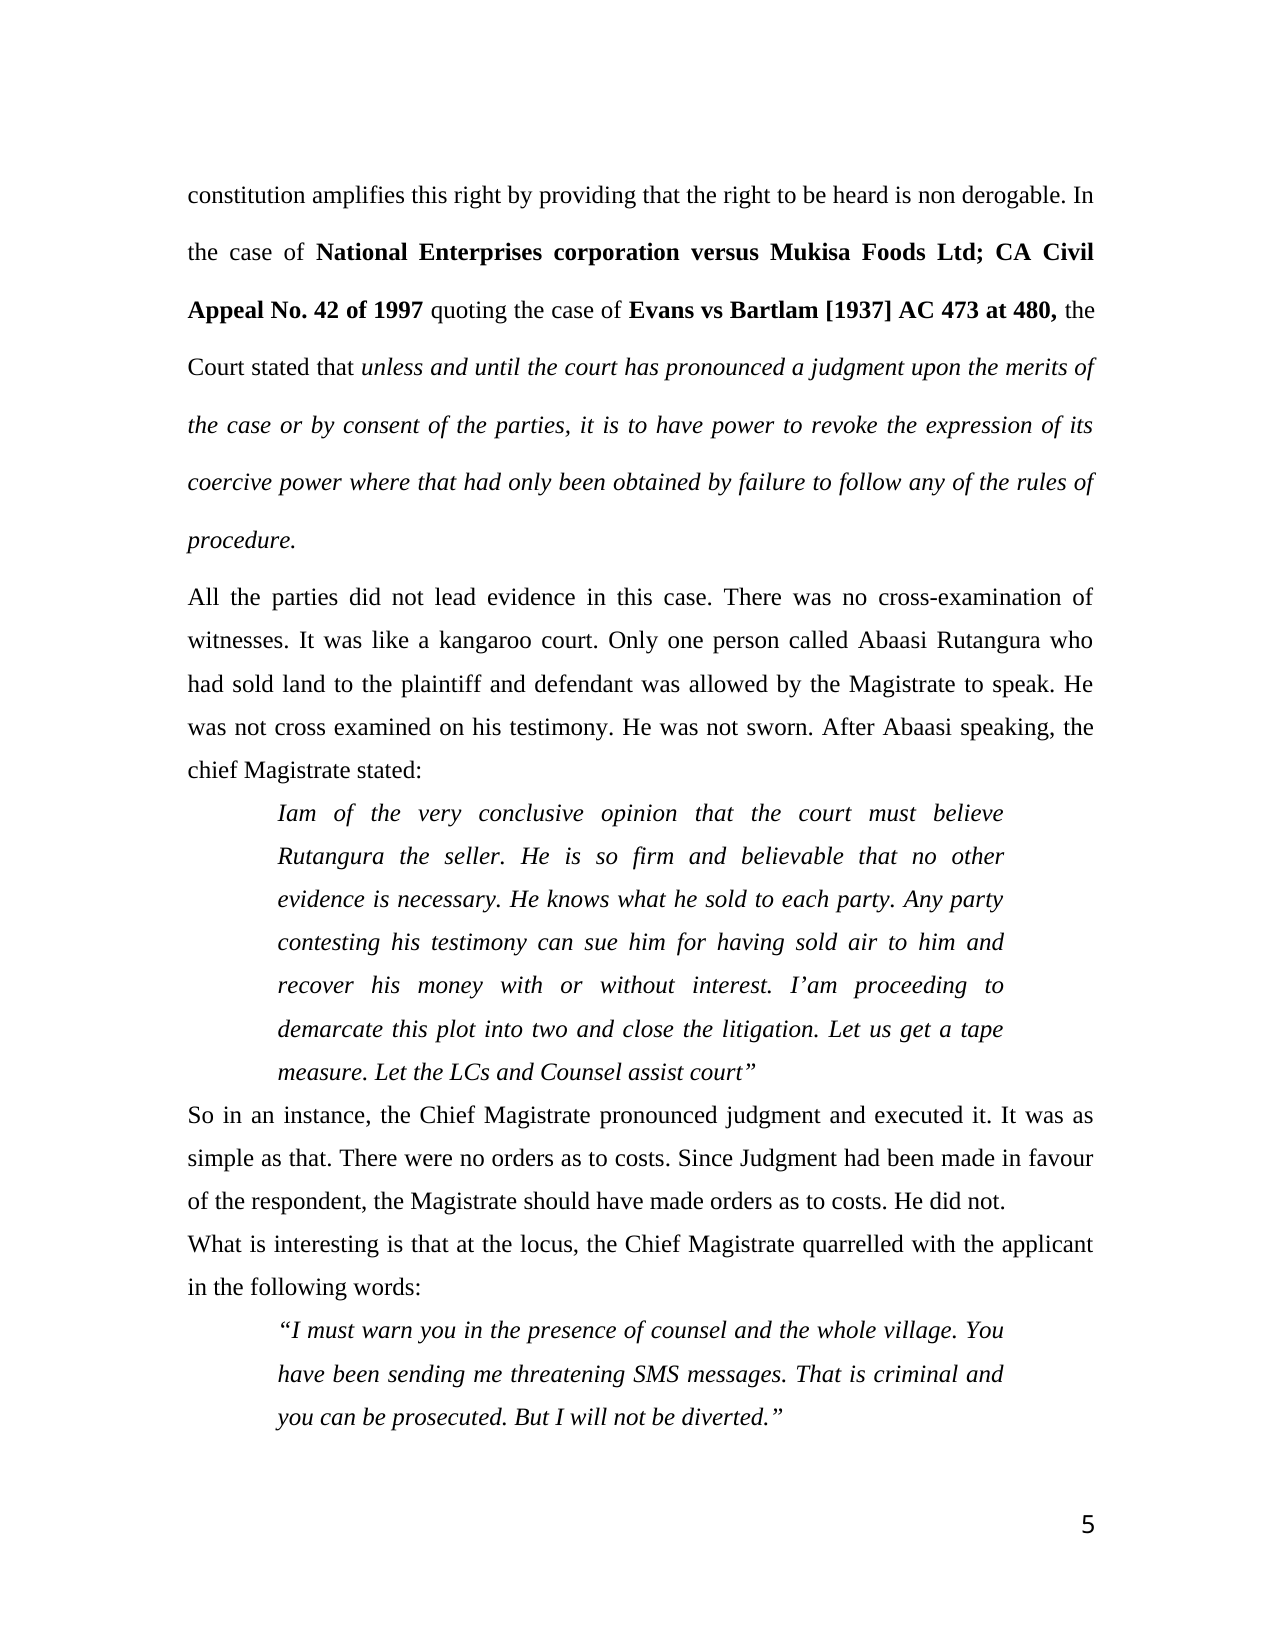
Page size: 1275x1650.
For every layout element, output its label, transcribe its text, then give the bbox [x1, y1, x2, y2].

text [187, 180, 1095, 554]
text “I must warn you in the presence of counsel and the whole village. You have been sending me threatening SMS messages. That is criminal and you can be prosecuted. But I will not be diverted.” [277, 1316, 1005, 1431]
text So in an instance, the Chief Magistrate pronounced judgment and executed it. It was as simple as that. There were no orders as to costs. Since Judgment had been made in favour of the respondent, the Magistrate should have made orders as to costs. He did not. [187, 1100, 1095, 1215]
text All the parties did not lead evidence in this case. There was no cross-examination of witnesses. It was like a kangaroo court. Only one person called Abaasi Rutangura who had sold land to the plaintiff and defendant was allowed by the Magistrate to speak. He was not cross examined on his testimony. He was not sworn. After Abaasi speaking, the chief Magistrate stated: [187, 582, 1095, 784]
text Iam of the very conclusive opinion that the court must believe Rutangura the seller. He is so firm and believable that no other evidence is necessary. He knows what he sold to each party. Any party contesting his testimony can sue him for having sold air to him and recover his money with or without interest. I’am proceeding to demarcate this plot into two and close the litigation. Let us get a tape measure. Let the LCs and Counsel assist court” [277, 798, 1005, 1086]
text What is interesting is that at the locus, the Chief Magistrate quarrelled with the applicant in the following words: [187, 1229, 1095, 1301]
